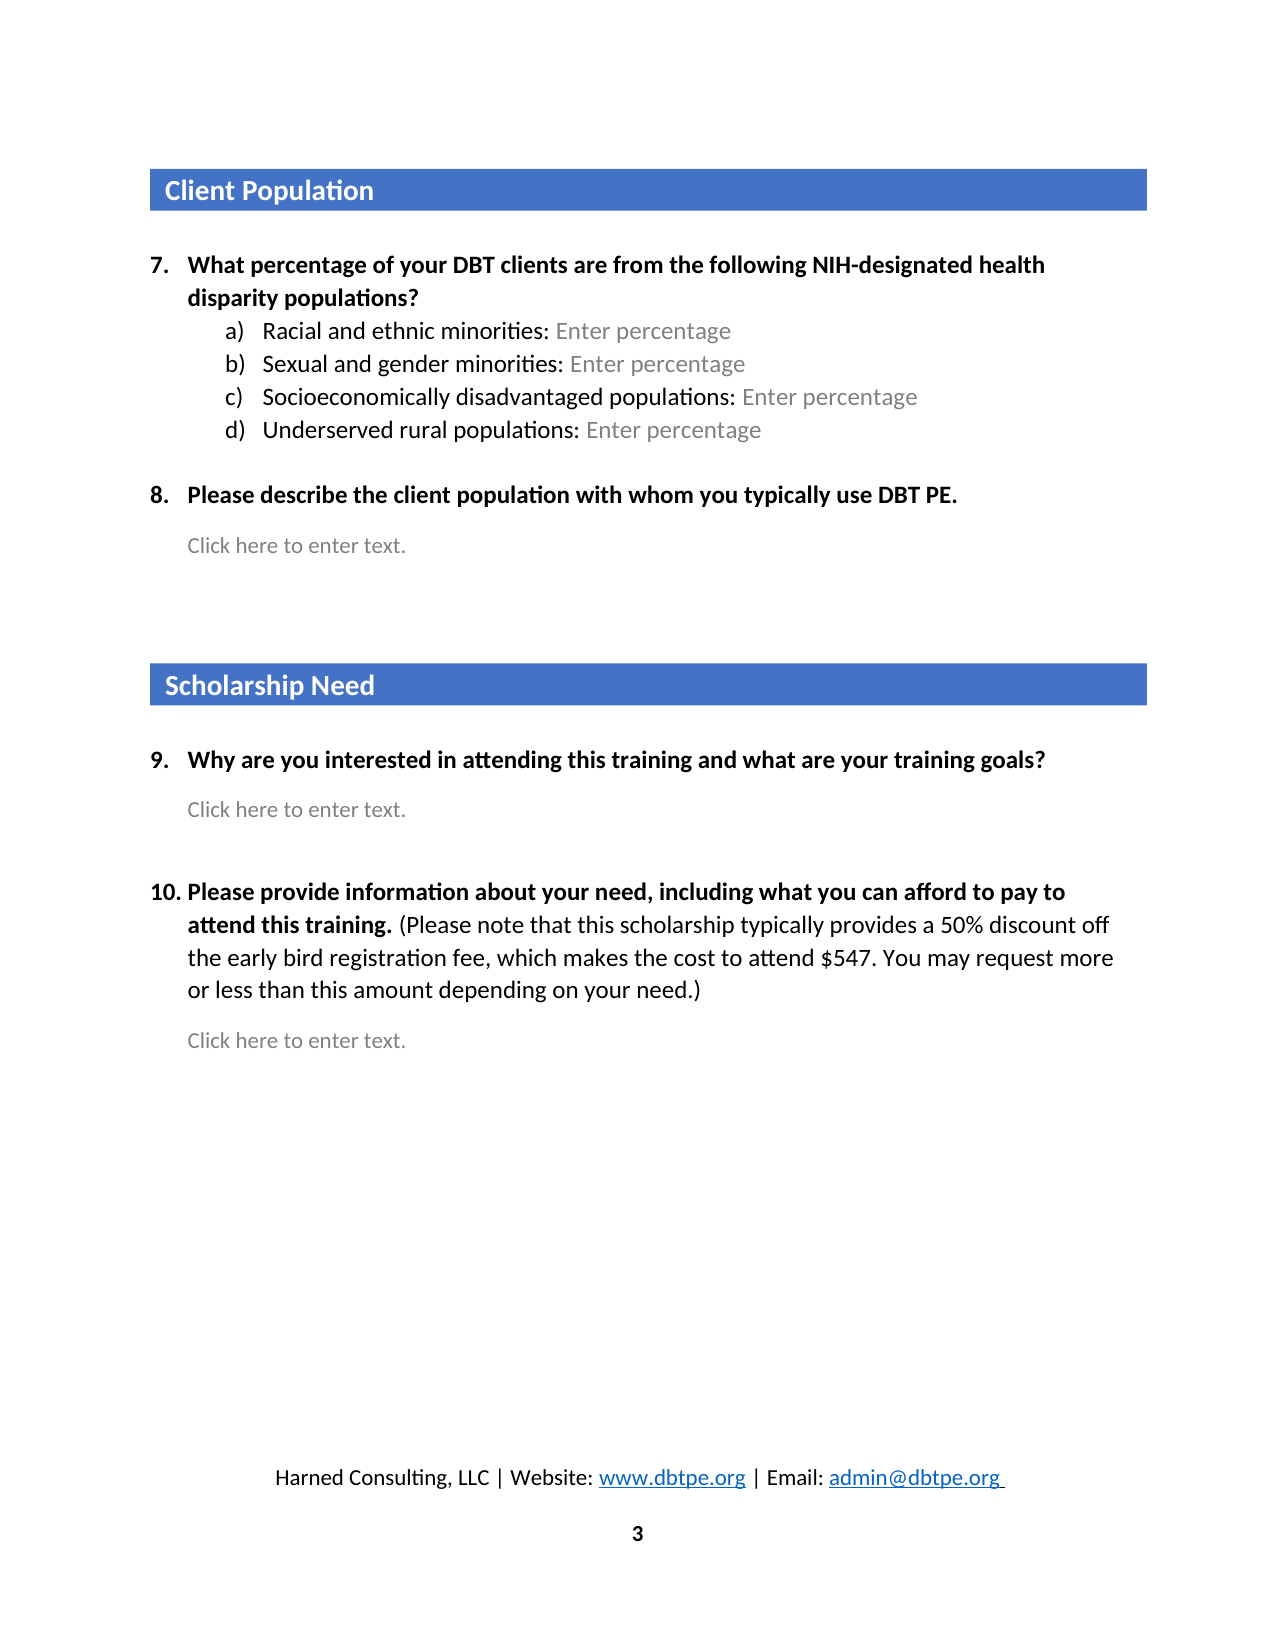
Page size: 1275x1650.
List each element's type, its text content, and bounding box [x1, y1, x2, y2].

list Socioeconomically disadvantaged populations: [225, 381, 1125, 411]
list Why are you interested in attending this training and what are your training goals? [150, 744, 1125, 774]
list Sexual and gender minorities: [225, 348, 1125, 378]
list Please provide information about your need, including what you can afford to pay to attend this training. (Please note that this scholarship typically provides a 50% discount off the early bird registration fee, which makes the cost to attend $547. You may request more or less than this amount depending on your need.) [150, 876, 1125, 1005]
list Racial and ethnic minorities: [225, 315, 1125, 346]
list What percentage of your DBT clients are from the following NIH-designated health disparity populations? [150, 249, 1125, 313]
list Please describe the client population with whom you typically use DBT PE. [150, 479, 1125, 510]
list Underserved rural populations: [225, 414, 1125, 444]
